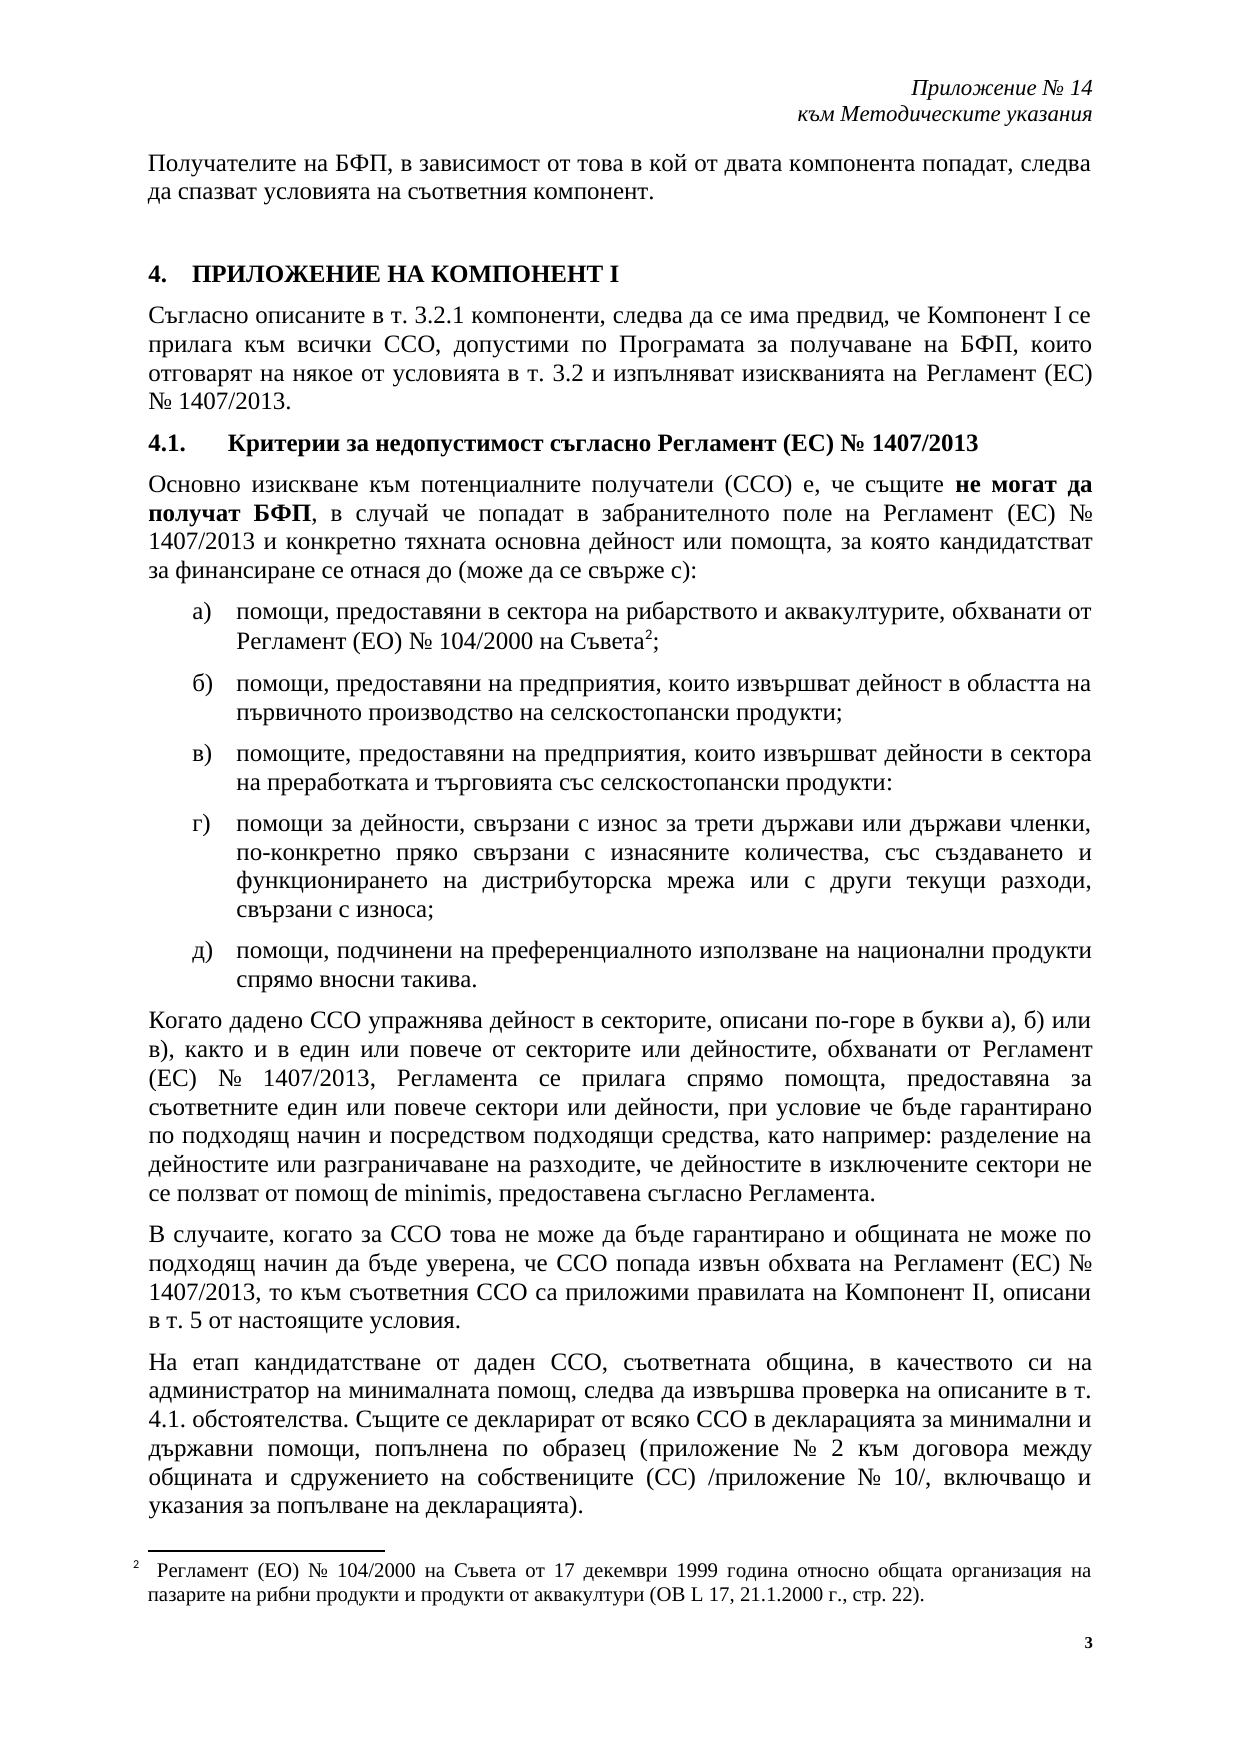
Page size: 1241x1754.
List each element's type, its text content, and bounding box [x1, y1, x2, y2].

text д) помощи, подчинени на преференциалното използване на национални продукти спрямо вносни такива. [192, 936, 1093, 993]
text Когато дадено ССО упражнява дейност в секторите, описани по-горе в букви а), б) или в), както и в един или повече от секторите или дейностите, обхванати от Регламент (ЕС) № 1407/2013, Регламента се прилага спрямо помощта, предоставяна за съответните един или повече сектори или дейности, при условие че бъде гарантирано по подходящ начин и посредством подходящи средства, като например: разделение на дейностите или разграничаване на разходите, че дейностите в изключените сектори не се ползват от помощ de minimis, предоставена съгласно Регламента. [148, 1006, 1093, 1207]
text Съгласно описаните в т. 3.2.1 компоненти, следва да се има предвид, че Компонент I се прилага към всички ССО, допустими по Програмата за получаване на БФП, които отговарят на някое от условията в т. 3.2 и изпълняват изискванията на Регламент (ЕС) № 1407/2013. [148, 300, 1093, 415]
text На етап кандидатстване от даден ССО, съответната община, в качеството си на администратор на минималната помощ, следва да извършва проверка на описаните в т. 4.1. обстоятелства. Същите се декларират от всяко ССО в декларацията за минимални и държавни помощи, попълнена по образец (приложение № 2 към договора между общината и сдружението на собствениците (СС) /приложение № 10/, включващо и указания за попълване на декларацията). [148, 1347, 1093, 1519]
text в) помощите, предоставяни на предприятия, които извършват дейности в сектора на преработката и търговията със селскостопански продукти: [192, 738, 1093, 796]
text В случаите, когато за ССО това не може да бъде гарантирано и общината не може по подходящ начин да бъде уверена, че ССО попада извън обхвата на Регламент (ЕС) № 1407/2013, то към съответния ССО са приложими правилата на Компонент II, описани в т. 5 от настоящите условия. [148, 1219, 1093, 1334]
text Основно изискване към потенциалните получатели (ССО) е, че същите не могат да получат БФП, в случай че попадат в забранителното поле на Регламент (ЕС) № 1407/2013 и конкретно тяхната основна дейност или помощта, за която кандидатстват за финансиране се отнася до (може да се свърже с): [148, 469, 1093, 584]
list ПРИЛОЖЕНИЕ НА КОМПОНЕНТ I [148, 259, 1093, 288]
text г) помощи за дейности, свързани с износ за трети държави или държави членки, по-конкретно пряко свързани с изнасяните количества, със създаването и функционирането на дистрибуторска мрежа или с други текущи разходи, свързани с износа; [192, 808, 1093, 923]
list Критерии за недопустимост съгласно Регламент (ЕС) № 1407/2013 [148, 428, 1093, 456]
text а) помощи, предоставяни в сектора на рибарството и аквакултурите, обхванати от Регламент (ЕО) № 104/2000 на Съвета; [192, 596, 1093, 656]
text б) помощи, предоставяни на предприятия, които извършват дейност в областта на първичното производство на селскостопански продукти; [192, 668, 1093, 726]
text Получателите на БФП, в зависимост от това в кой от двата компонента попадат, следва да спазват условията на съответния компонент. [148, 148, 1093, 205]
